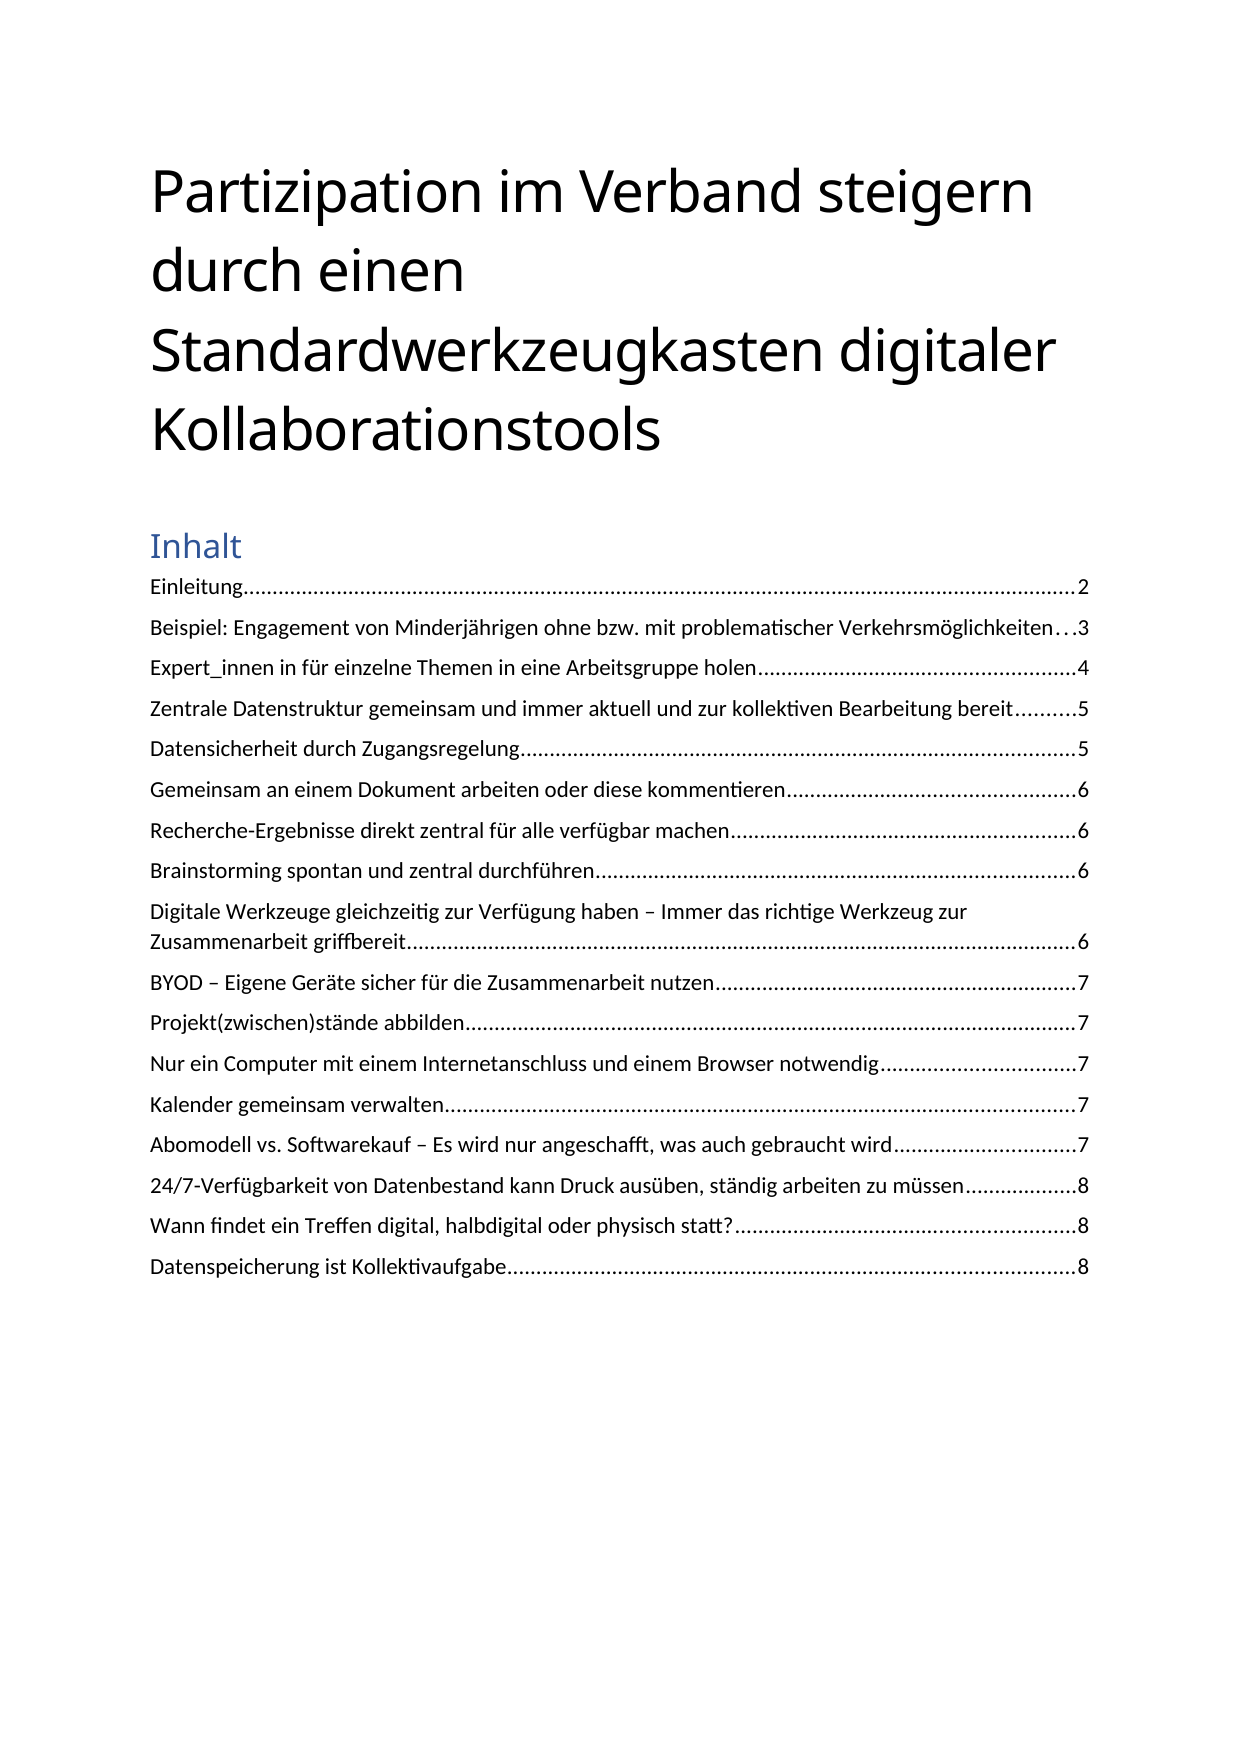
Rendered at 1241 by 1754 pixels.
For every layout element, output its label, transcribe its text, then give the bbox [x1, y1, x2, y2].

title Partizipation im Verband steigern durch einen Standardwerkzeugkasten digitaler Kollaborationstools [150, 150, 1090, 468]
